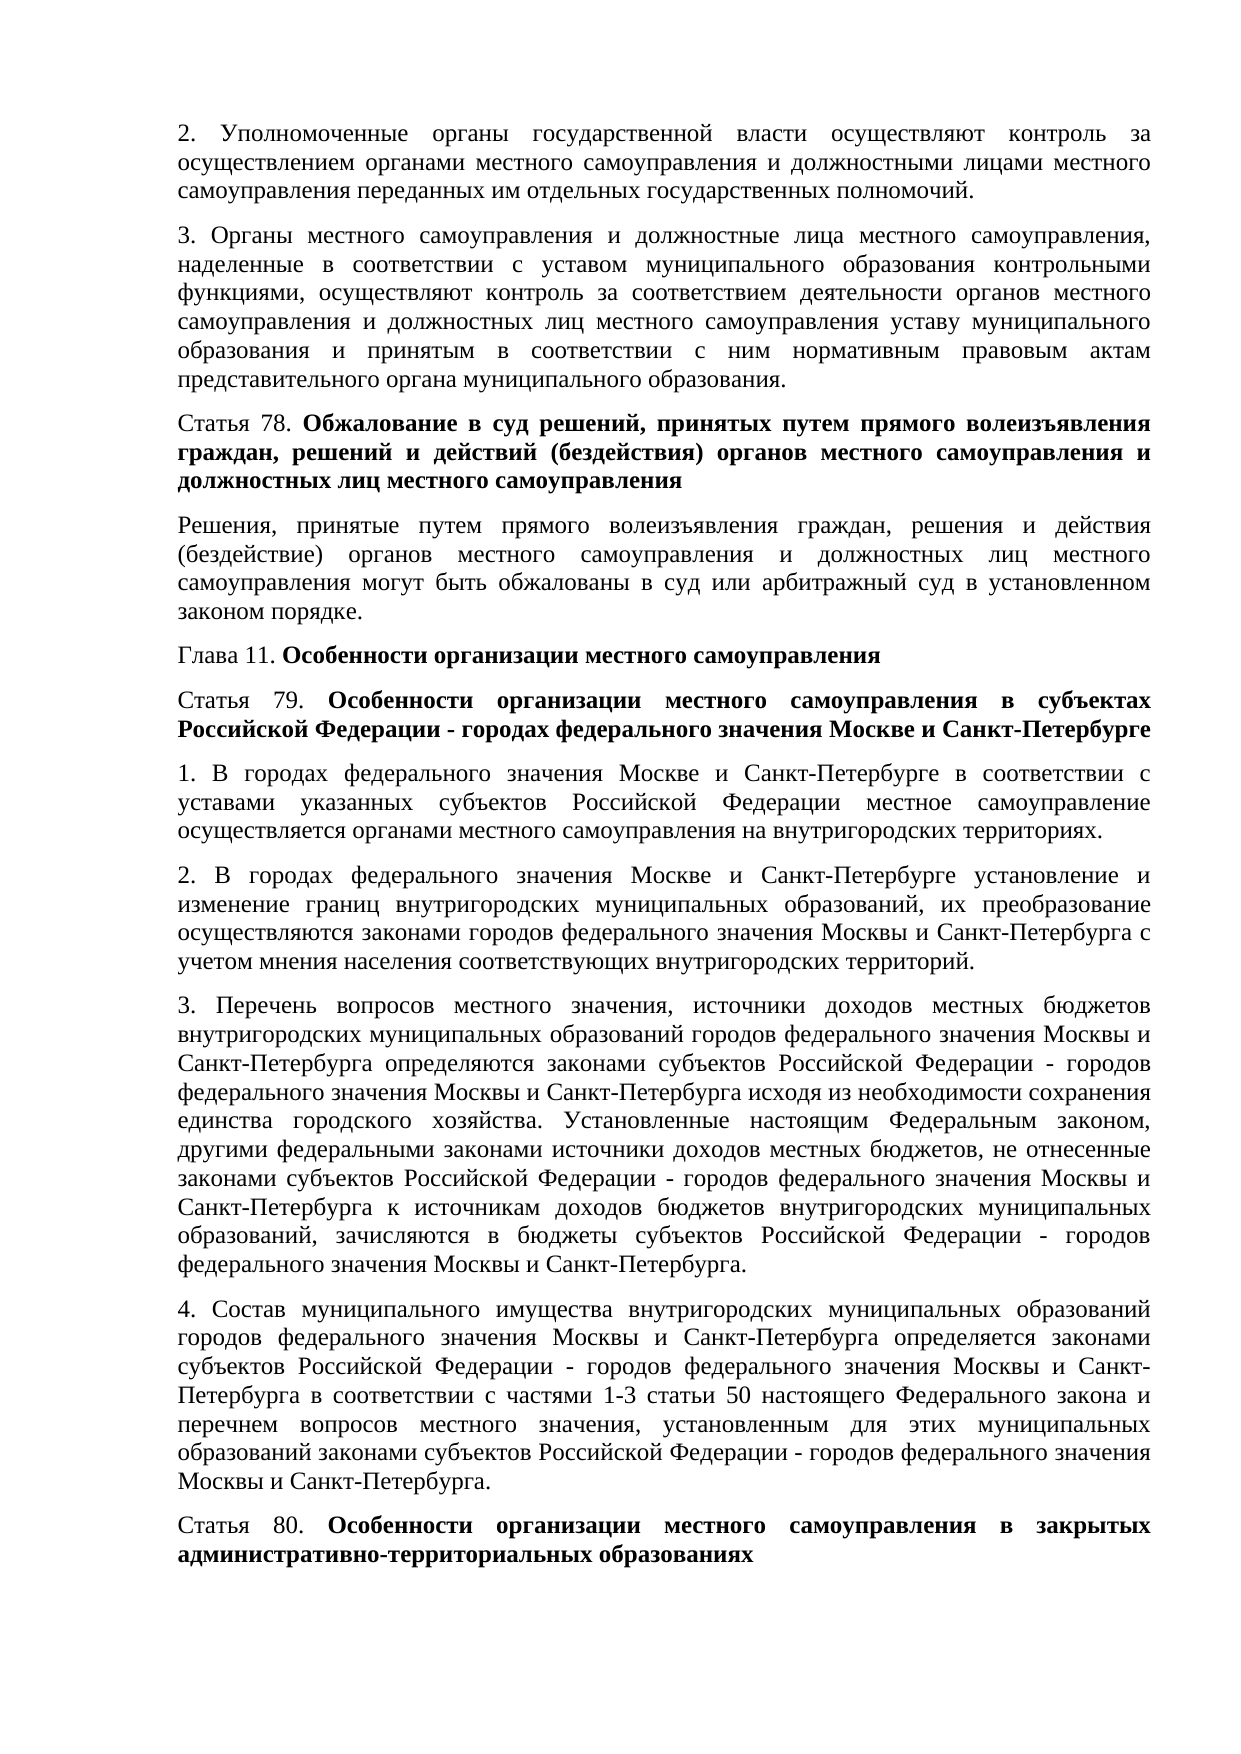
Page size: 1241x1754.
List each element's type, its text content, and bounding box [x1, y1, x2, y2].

text 4. Состав муниципального имущества внутригородских муниципальных образований городов федерального значения Москвы и Санкт-Петербурга определяется законами субъектов Российской Федерации - городов федерального значения Москвы и Санкт-Петербурга в соответствии с частями 1-3 статьи 50 настоящего Федерального закона и перечнем вопросов местного значения, установленным для этих муниципальных образований законами субъектов Российской Федерации - городов федерального значения Москвы и Санкт-Петербурга. [177, 1294, 1152, 1495]
text Решения, принятые путем прямого волеизъявления граждан, решения и действия (бездействие) органов местного самоуправления и должностных лиц местного самоуправления могут быть обжалованы в суд или арбитражный суд в установленном законом порядке. [177, 510, 1152, 625]
text 3. Перечень вопросов местного значения, источники доходов местных бюджетов внутригородских муниципальных образований городов федерального значения Москвы и Санкт-Петербурга определяются законами субъектов Российской Федерации - городов федерального значения Москвы и Санкт-Петербурга исходя из необходимости сохранения единства городского хозяйства. Установленные настоящим Федеральным законом, другими федеральными законами источники доходов местных бюджетов, не отнесенные законами субъектов Российской Федерации - городов федерального значения Москвы и Санкт-Петербурга к источникам доходов бюджетов внутригородских муниципальных образований, зачисляются в бюджеты субъектов Российской Федерации - городов федерального значения Москвы и Санкт-Петербурга. [177, 991, 1152, 1278]
text 2. Уполномоченные органы государственной власти осуществляют контроль за осуществлением органами местного самоуправления и должностными лицами местного самоуправления переданных им отдельных государственных полномочий. [177, 118, 1152, 204]
text 2. В городах федерального значения Москве и Санкт-Петербурге установление и изменение границ внутригородских муниципальных образований, их преобразование осуществляются законами городов федерального значения Москвы и Санкт-Петербурга с учетом мнения населения соответствующих внутригородских территорий. [177, 860, 1152, 975]
text Статья 78. Обжалование в суд решений, принятых путем прямого волеизъявления граждан, решений и действий (бездействия) органов местного самоуправления и должностных лиц местного самоуправления [177, 408, 1152, 494]
text 1. В городах федерального значения Москве и Санкт-Петербурге в соответствии с уставами указанных субъектов Российской Федерации местное самоуправление осуществляется органами местного самоуправления на внутригородских территориях. [177, 758, 1152, 844]
text Глава 11. Особенности организации местного самоуправления [177, 641, 1152, 669]
text 3. Органы местного самоуправления и должностные лица местного самоуправления, наделенные в соответствии с уставом муниципального образования контрольными функциями, осуществляют контроль за соответствием деятельности органов местного самоуправления и должностных лиц местного самоуправления уставу муниципального образования и принятым в соответствии с ним нормативным правовым актам представительного органа муниципального образования. [177, 220, 1152, 392]
text Статья 80. Особенности организации местного самоуправления в закрытых административно-территориальных образованиях [177, 1511, 1152, 1568]
text Статья 79. Особенности организации местного самоуправления в субъектах Российской Федерации - городах федерального значения Москве и Санкт-Петербурге [177, 685, 1152, 742]
